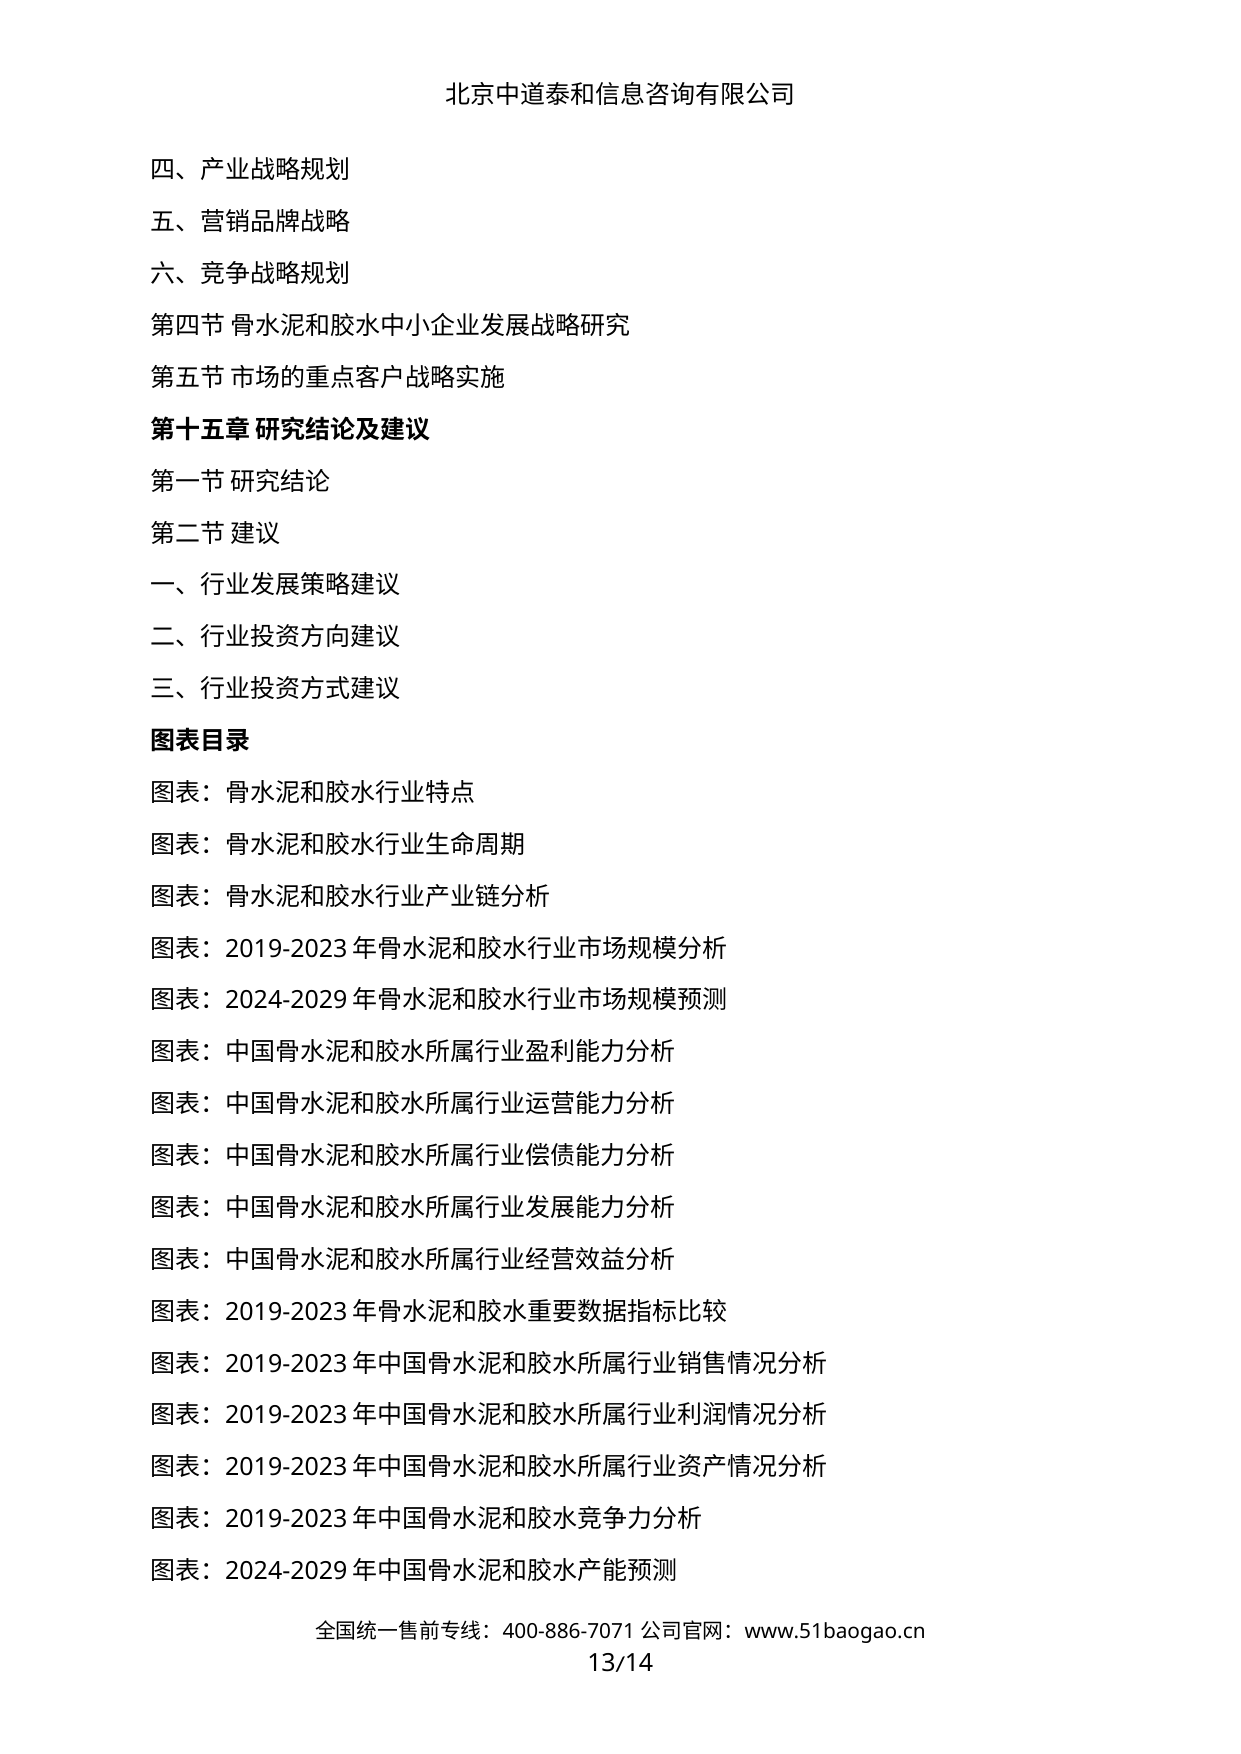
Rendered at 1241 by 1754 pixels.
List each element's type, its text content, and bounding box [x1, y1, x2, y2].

text 图表：骨水泥和胶水行业生命周期 [150, 824, 1090, 861]
text 图表：2024-2029年骨水泥和胶水行业市场规模预测 [150, 980, 1090, 1016]
text 图表：骨水泥和胶水行业特点 [150, 772, 1090, 809]
text 图表：2019-2023年骨水泥和胶水行业市场规模分析 [150, 928, 1090, 964]
text 图表：中国骨水泥和胶水所属行业盈利能力分析 [150, 1032, 1090, 1068]
text 五、营销品牌战略 [150, 202, 1090, 238]
text 二、行业投资方向建议 [150, 617, 1090, 653]
text 图表：2019-2023年中国骨水泥和胶水竞争力分析 [150, 1499, 1090, 1535]
text 第一节 研究结论 [150, 461, 1090, 497]
text 图表目录 [150, 721, 1090, 757]
text 图表：2024-2029年中国骨水泥和胶水产能预测 [150, 1551, 1090, 1587]
text 图表：中国骨水泥和胶水所属行业经营效益分析 [150, 1239, 1090, 1276]
text 第四节 骨水泥和胶水中小企业发展战略研究 [150, 306, 1090, 342]
text 图表：2019-2023年中国骨水泥和胶水所属行业销售情况分析 [150, 1343, 1090, 1379]
text 图表：2019-2023年中国骨水泥和胶水所属行业资产情况分析 [150, 1447, 1090, 1483]
text 图表：中国骨水泥和胶水所属行业偿债能力分析 [150, 1136, 1090, 1172]
text 第十五章 研究结论及建议 [150, 409, 1090, 446]
text 第二节 建议 [150, 513, 1090, 549]
text 图表：中国骨水泥和胶水所属行业运营能力分析 [150, 1084, 1090, 1120]
text 图表：2019-2023年中国骨水泥和胶水所属行业利润情况分析 [150, 1395, 1090, 1431]
text 图表：2019-2023年骨水泥和胶水重要数据指标比较 [150, 1291, 1090, 1327]
text 四、产业战略规划 [150, 150, 1090, 186]
text 图表：骨水泥和胶水行业产业链分析 [150, 876, 1090, 912]
text 一、行业发展策略建议 [150, 565, 1090, 601]
text 第五节 市场的重点客户战略实施 [150, 357, 1090, 394]
text 图表：中国骨水泥和胶水所属行业发展能力分析 [150, 1187, 1090, 1224]
text 六、竞争战略规划 [150, 254, 1090, 290]
text 三、行业投资方式建议 [150, 669, 1090, 705]
